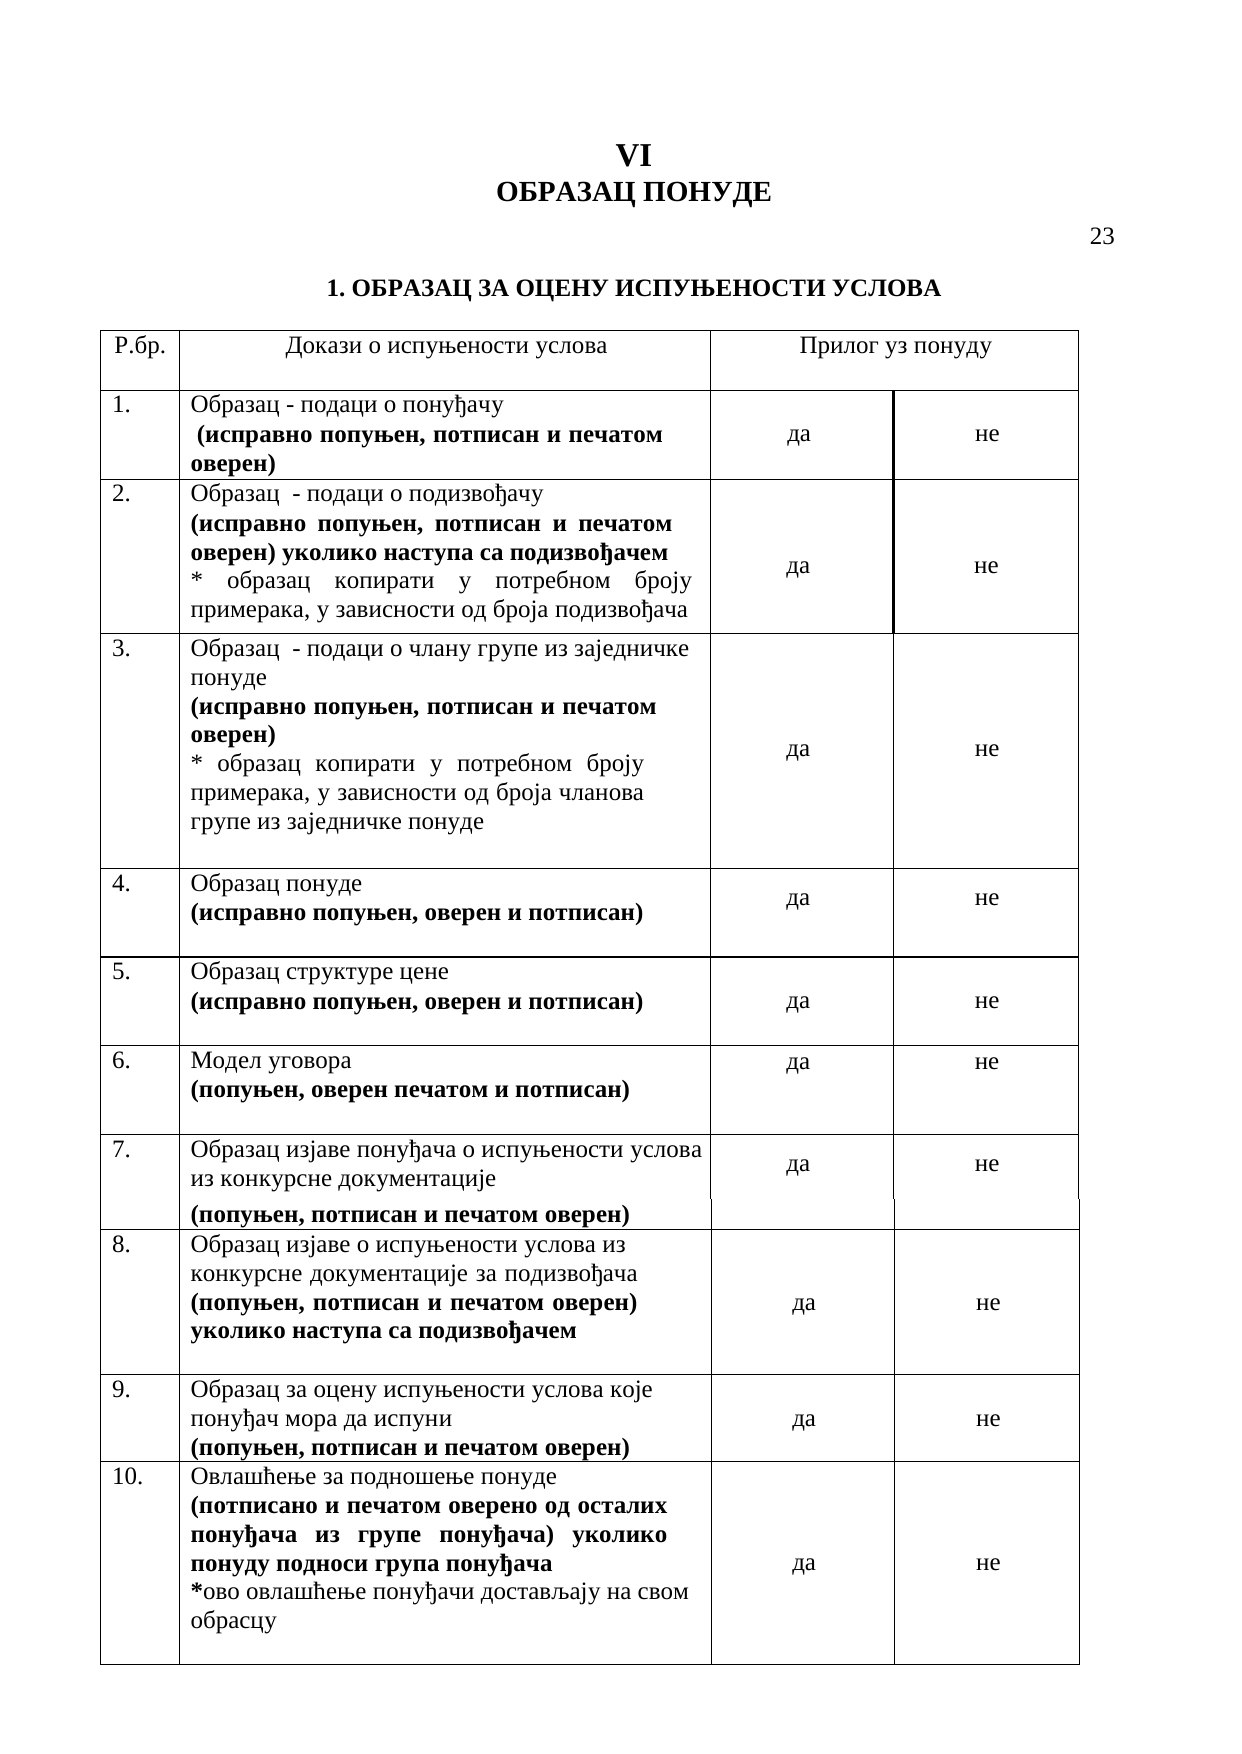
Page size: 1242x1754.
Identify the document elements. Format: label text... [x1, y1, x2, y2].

text VI [609, 135, 658, 174]
table_cell 2. [101, 480, 179, 633]
table_cell да [712, 1230, 894, 1374]
table_cell 10. [101, 1462, 179, 1663]
table_cell не [895, 1375, 1079, 1461]
table_cell да [711, 1135, 893, 1199]
table_cell [712, 1199, 894, 1229]
table_cell не [894, 1046, 1078, 1134]
table_cell не [895, 480, 1078, 633]
table_cell [895, 1199, 1079, 1229]
table_header Прилог уз понуду [711, 331, 1078, 390]
table_cell Образац за оцену испуњености услова које понуђач мора да испуни (попуњен, потписан и печатом оверен) [180, 1375, 711, 1461]
table_cell 8. [101, 1230, 179, 1374]
table_cell 9. [101, 1375, 179, 1461]
table_cell не [895, 1230, 1079, 1374]
table_header Докази о испуњености услова [180, 331, 710, 390]
table_cell 6. [101, 1046, 179, 1134]
table_cell да [711, 634, 893, 867]
table_cell Образац - подаци о понуђачу (исправно попуњен, потписан и печатом оверен) [180, 391, 710, 478]
table_cell да [712, 1375, 894, 1461]
table_cell не [894, 869, 1078, 956]
table_cell Образац понуде (исправно попуњен, оверен и потписан) [180, 869, 710, 956]
text 1. ОБРАЗАЦ ЗА ОЦЕНУ ИСПУЊЕНОСТИ УСЛОВА [189, 272, 1078, 301]
table_cell 3. [101, 634, 179, 867]
table_cell 5. [101, 958, 179, 1045]
table_cell Образац изјаве понуђача о испуњености услова из конкурсне документације [180, 1135, 710, 1199]
table_cell Образац - подаци о подизвођачу (исправно попуњен, потписан и печатом оверен) уколико наступа са подизвођачем * образац копирати у потребном броју примерака, у зависности од броја подизвођача [180, 480, 710, 633]
table_cell да [711, 391, 892, 478]
table_cell да [711, 869, 893, 956]
table_cell не [894, 634, 1078, 867]
table_cell да [712, 1462, 894, 1663]
table_cell (попуњен, потписан и печатом оверен) [180, 1199, 711, 1229]
table_cell да [711, 480, 892, 633]
table_cell да [711, 1046, 893, 1134]
table_cell Образац изјаве о испуњености услова из конкурсне документације за подизвођача (попуњен, потписан и печатом оверен) уколико наступа са подизвођачем [180, 1230, 711, 1374]
table_cell 1. [101, 391, 179, 478]
text ОБРАЗАЦ ПОНУДЕ [490, 174, 778, 207]
table_cell Овлашћење за подношење понуде (потписано и печатом оверено од осталих понуђача из групе понуђача) уколико понуду подноси група понуђача *ово овлашћење понуђачи достављају на свом обрасцу [180, 1462, 711, 1663]
table_cell 4. [101, 869, 179, 956]
table_cell 7. [101, 1135, 179, 1229]
table_cell не [894, 1135, 1078, 1199]
table_cell да [711, 958, 893, 1045]
table_cell не [895, 1462, 1079, 1663]
table_header Р.бр. [101, 331, 179, 390]
table_cell не [894, 958, 1078, 1045]
table_cell Образац - подаци о члану групе из заједничке понуде (исправно попуњен, потписан и печатом оверен) * образац копирати у потребном броју примерака, у зависности од броја чланова групе из заједничке понуде [180, 634, 710, 867]
text 23 [89, 228, 1164, 249]
table_cell Модел уговора (попуњен, оверен печатом и потписан) [180, 1046, 710, 1134]
table_cell не [895, 391, 1078, 478]
table_cell Образац структуре цене (исправно попуњен, оверен и потписан) [180, 958, 710, 1045]
